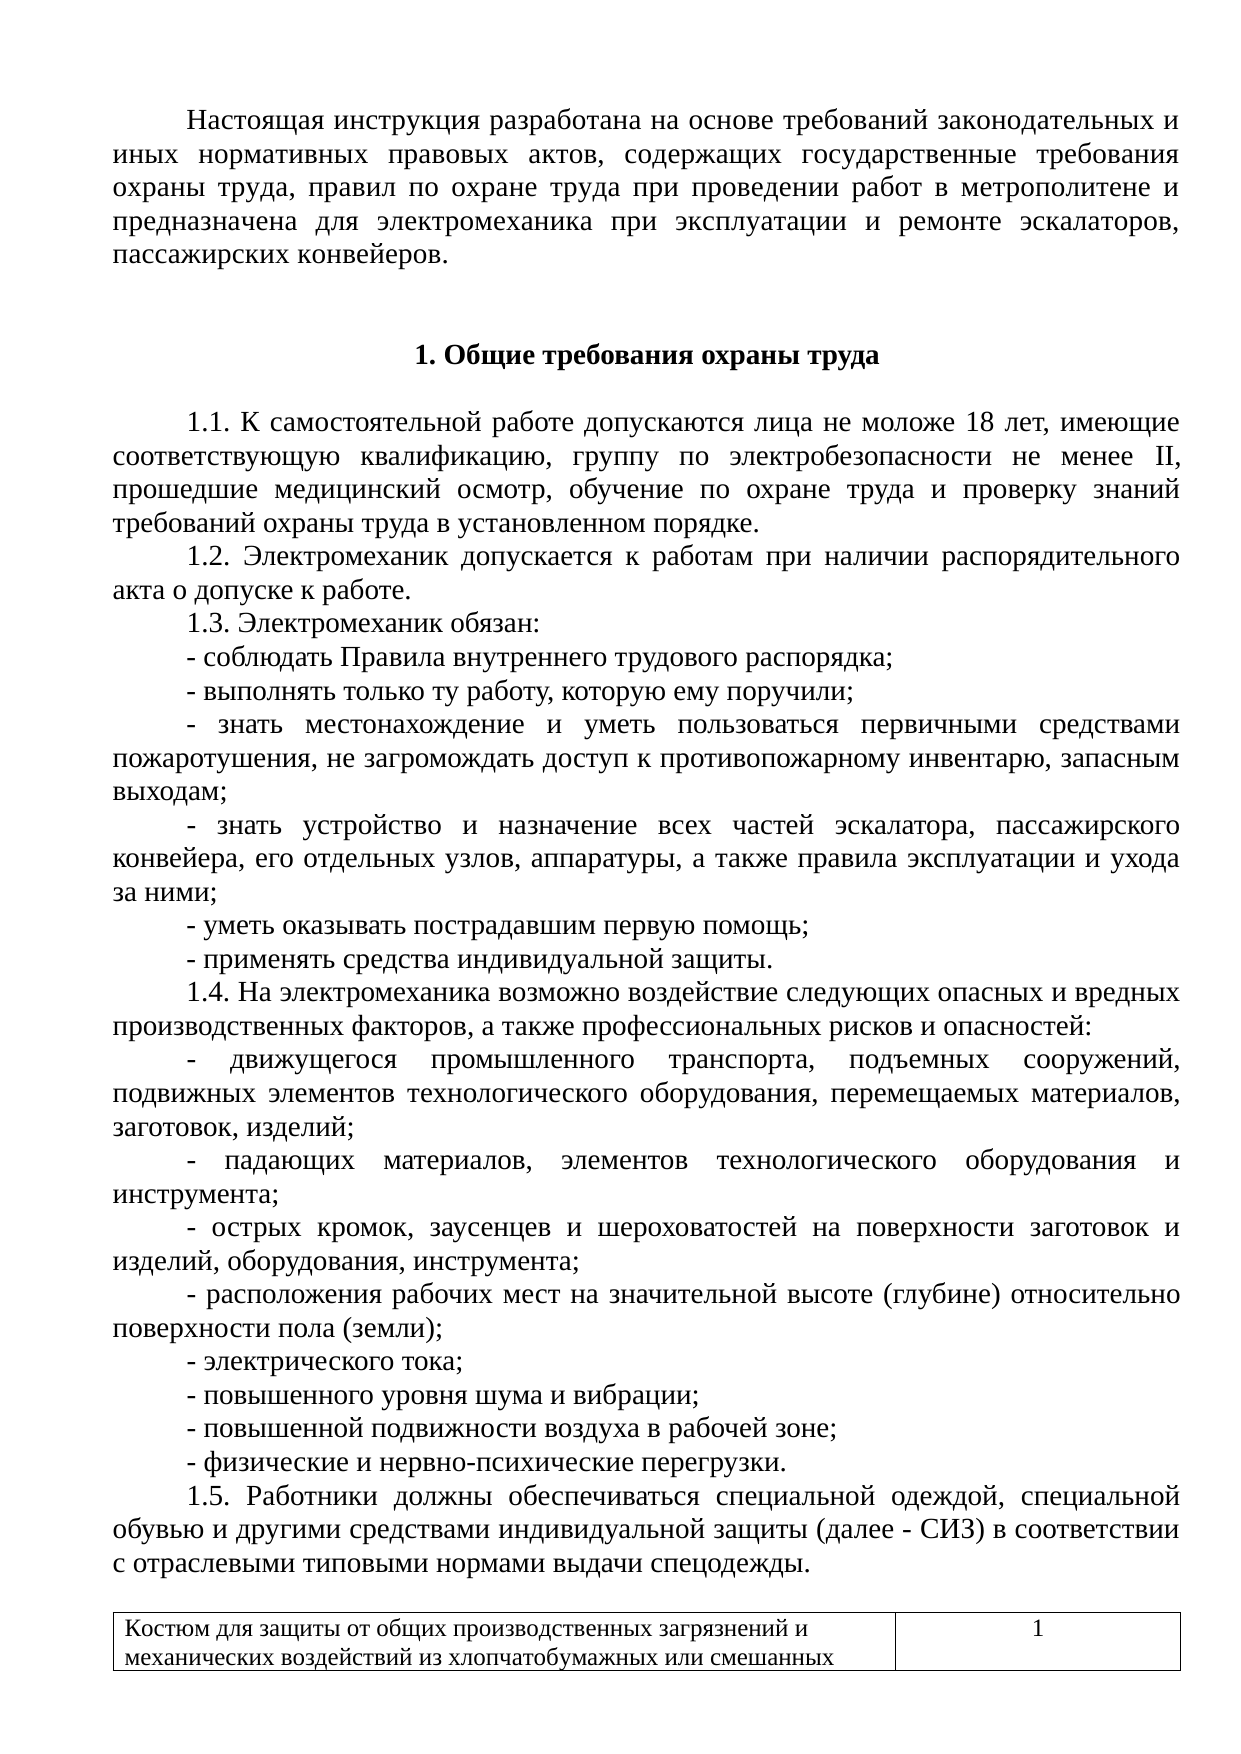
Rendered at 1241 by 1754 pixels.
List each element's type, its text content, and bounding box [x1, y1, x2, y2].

text - повышенного уровня шума и вибрации; [112, 1377, 1181, 1411]
text - движущегося промышленного транспорта, подъемных сооружений, подвижных элементов технологического оборудования, перемещаемых материалов, заготовок, изделий; [112, 1042, 1181, 1142]
text Настоящая инструкция разработана на основе требований законодательных и иных нормативных правовых актов, содержащих государственные требования охраны труда, правил по охране труда при проведении работ в метрополитене и предназначена для электромеханика при эксплуатации и ремонте эскалаторов, пассажирских конвейеров. [112, 102, 1181, 270]
text 1.2. Электромеханик допускается к работам при наличии распорядительного акта о допуске к работе. [112, 538, 1181, 606]
text - соблюдать Правила внутреннего трудового распорядка; [112, 639, 1181, 673]
text - физические и нервно-психические перегрузки. [112, 1444, 1181, 1478]
text 1.3. Электромеханик обязан: [112, 606, 1181, 639]
text - уметь оказывать пострадавшим первую помощь; [112, 907, 1181, 941]
text - выполнять только ту работу, которую ему поручили; [112, 673, 1181, 706]
text - знать местонахождение и уметь пользоваться первичными средствами пожаротушения, не загромождать доступ к противопожарному инвентарю, запасным выходам; [112, 706, 1181, 807]
text - электрического тока; [112, 1343, 1181, 1377]
text 1.5. Работники должны обеспечиваться специальной одеждой, специальной обувью и другими средствами индивидуальной защиты (далее - СИЗ) в соответствии с отраслевыми типовыми нормами выдачи спецодежды. [112, 1478, 1181, 1578]
text 1.1. К самостоятельной работе допускаются лица не моложе 18 лет, имеющие соответствующую квалификацию, группу по электробезопасности не менее II, прошедшие медицинский осмотр, обучение по охране труда и проверку знаний требований охраны труда в установленном порядке. [112, 404, 1181, 538]
text - падающих материалов, элементов технологического оборудования и инструмента; [112, 1142, 1181, 1209]
text - расположения рабочих мест на значительной высоте (глубине) относительно поверхности пола (земли); [112, 1276, 1181, 1343]
text - знать устройство и назначение всех частей эскалатора, пассажирского конвейера, его отдельных узлов, аппаратуры, а также правила эксплуатации и ухода за ними; [112, 807, 1181, 907]
table_header 1 [896, 1613, 1180, 1670]
text 1. Общие требования охраны труда [112, 337, 1181, 371]
text 1.4. На электромеханика возможно воздействие следующих опасных и вредных производственных факторов, а также профессиональных рисков и опасностей: [112, 974, 1181, 1042]
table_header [114, 1613, 895, 1670]
text - применять средства индивидуальной защиты. [112, 941, 1181, 974]
text - острых кромок, заусенцев и шероховатостей на поверхности заготовок и изделий, оборудования, инструмента; [112, 1209, 1181, 1276]
text - повышенной подвижности воздуха в рабочей зоне; [112, 1411, 1181, 1444]
